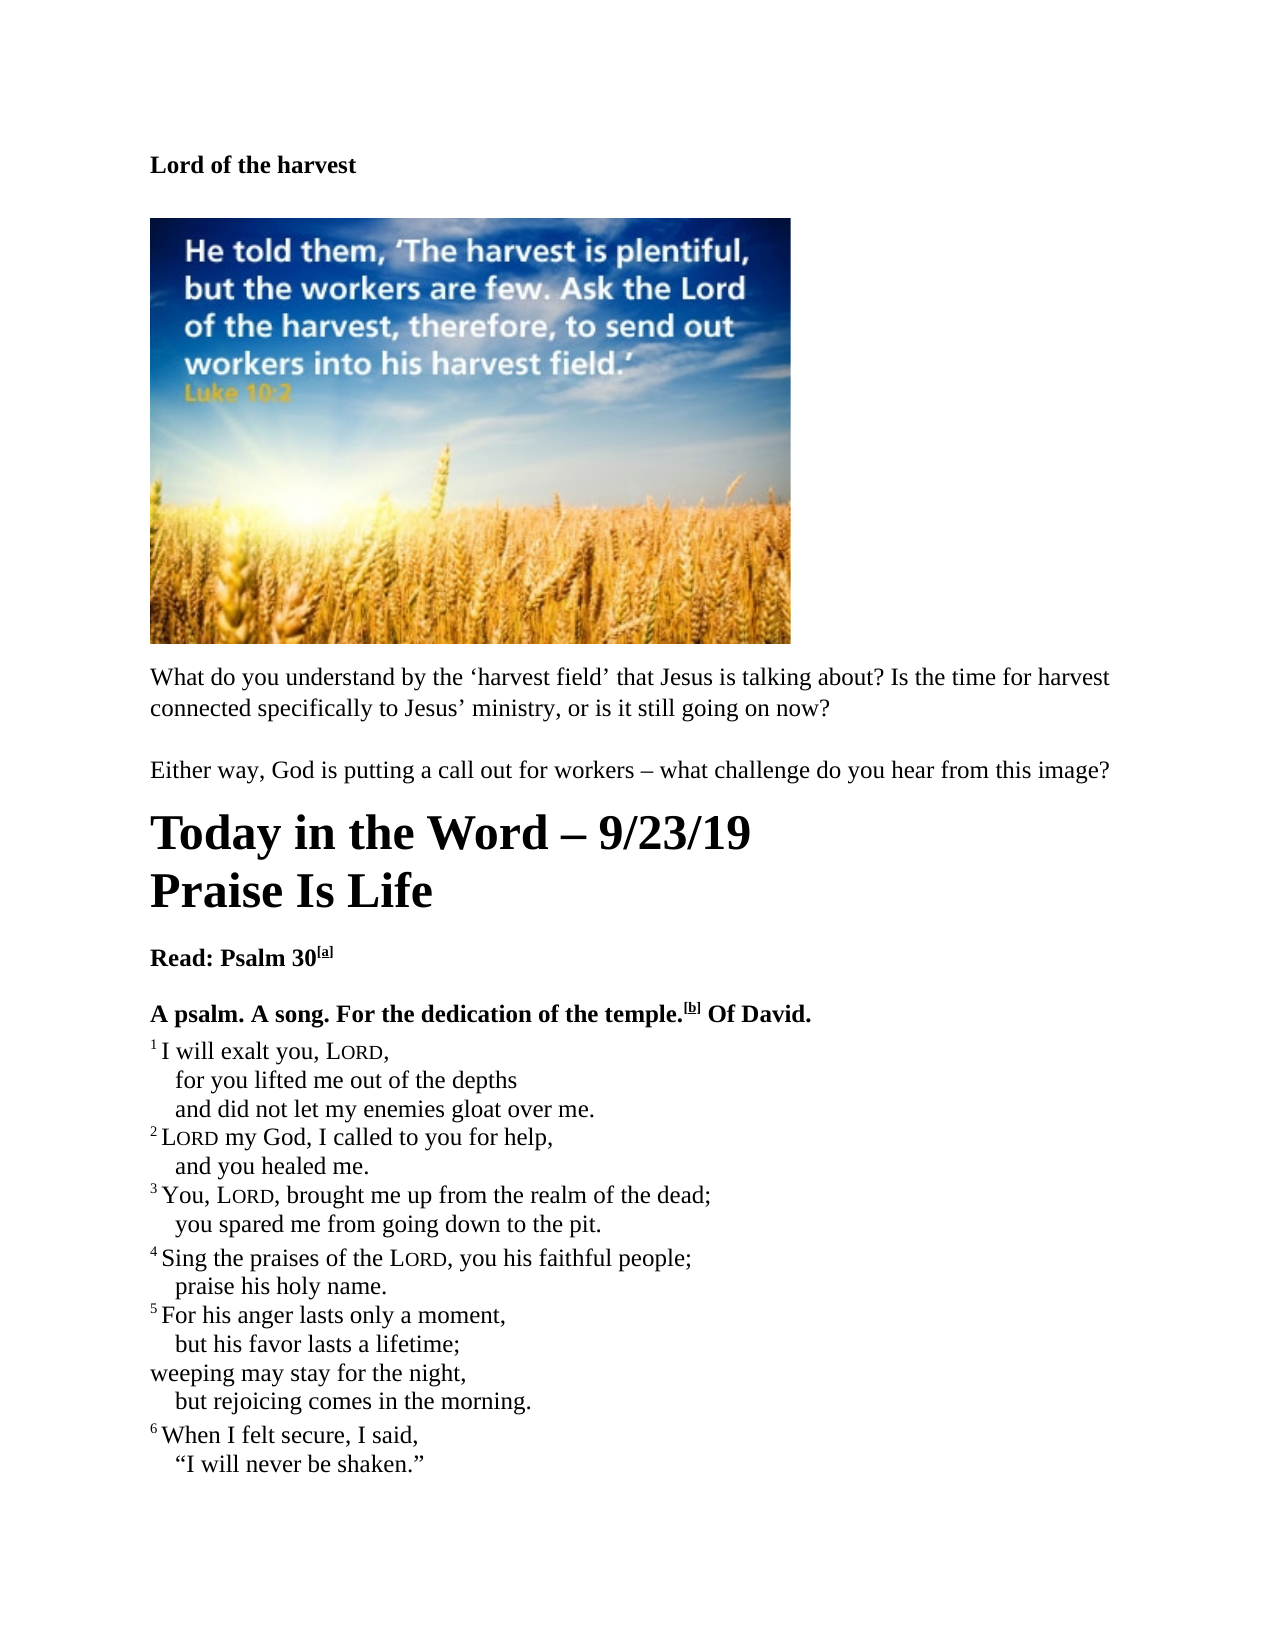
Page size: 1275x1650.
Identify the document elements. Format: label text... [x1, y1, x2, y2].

text 4 Sing the praises of the Lord, you his faithful people; praise his holy name. 5 For his anger lasts only a moment, but his favor lasts a lifetime; weeping may stay for the night, but rejoicing comes in the morning. [150, 1243, 1125, 1415]
subtitle A psalm. A song. For the dedication of the temple.[b] Of David. [150, 999, 1125, 1028]
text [150, 1420, 1125, 1478]
text 1 I will exalt you, Lord, for you lifted me out of the depths and did not let my enemies gloat over me. 2 Lord my God, I called to you for help, and you healed me. 3 You, Lord, brought me up from the realm of the dead; you spared me from going down to the pit. [150, 1036, 1125, 1237]
subtitle Lord of the harvest [150, 150, 1125, 179]
subtitle Praise Is Life [150, 860, 1125, 918]
text What do you understand by the ‘harvest field’ that Jesus is talking about? Is the time for harvest connected specifically to Jesus’ ministry, or is it still going on now? Either way, God is putting a call out for workers – what challenge do you hear from this image? [150, 662, 1125, 784]
picture [150, 218, 791, 644]
subtitle Read: Psalm 30[a] [150, 943, 1125, 972]
subtitle Today in the Word – 9/23/19 [150, 803, 1125, 860]
